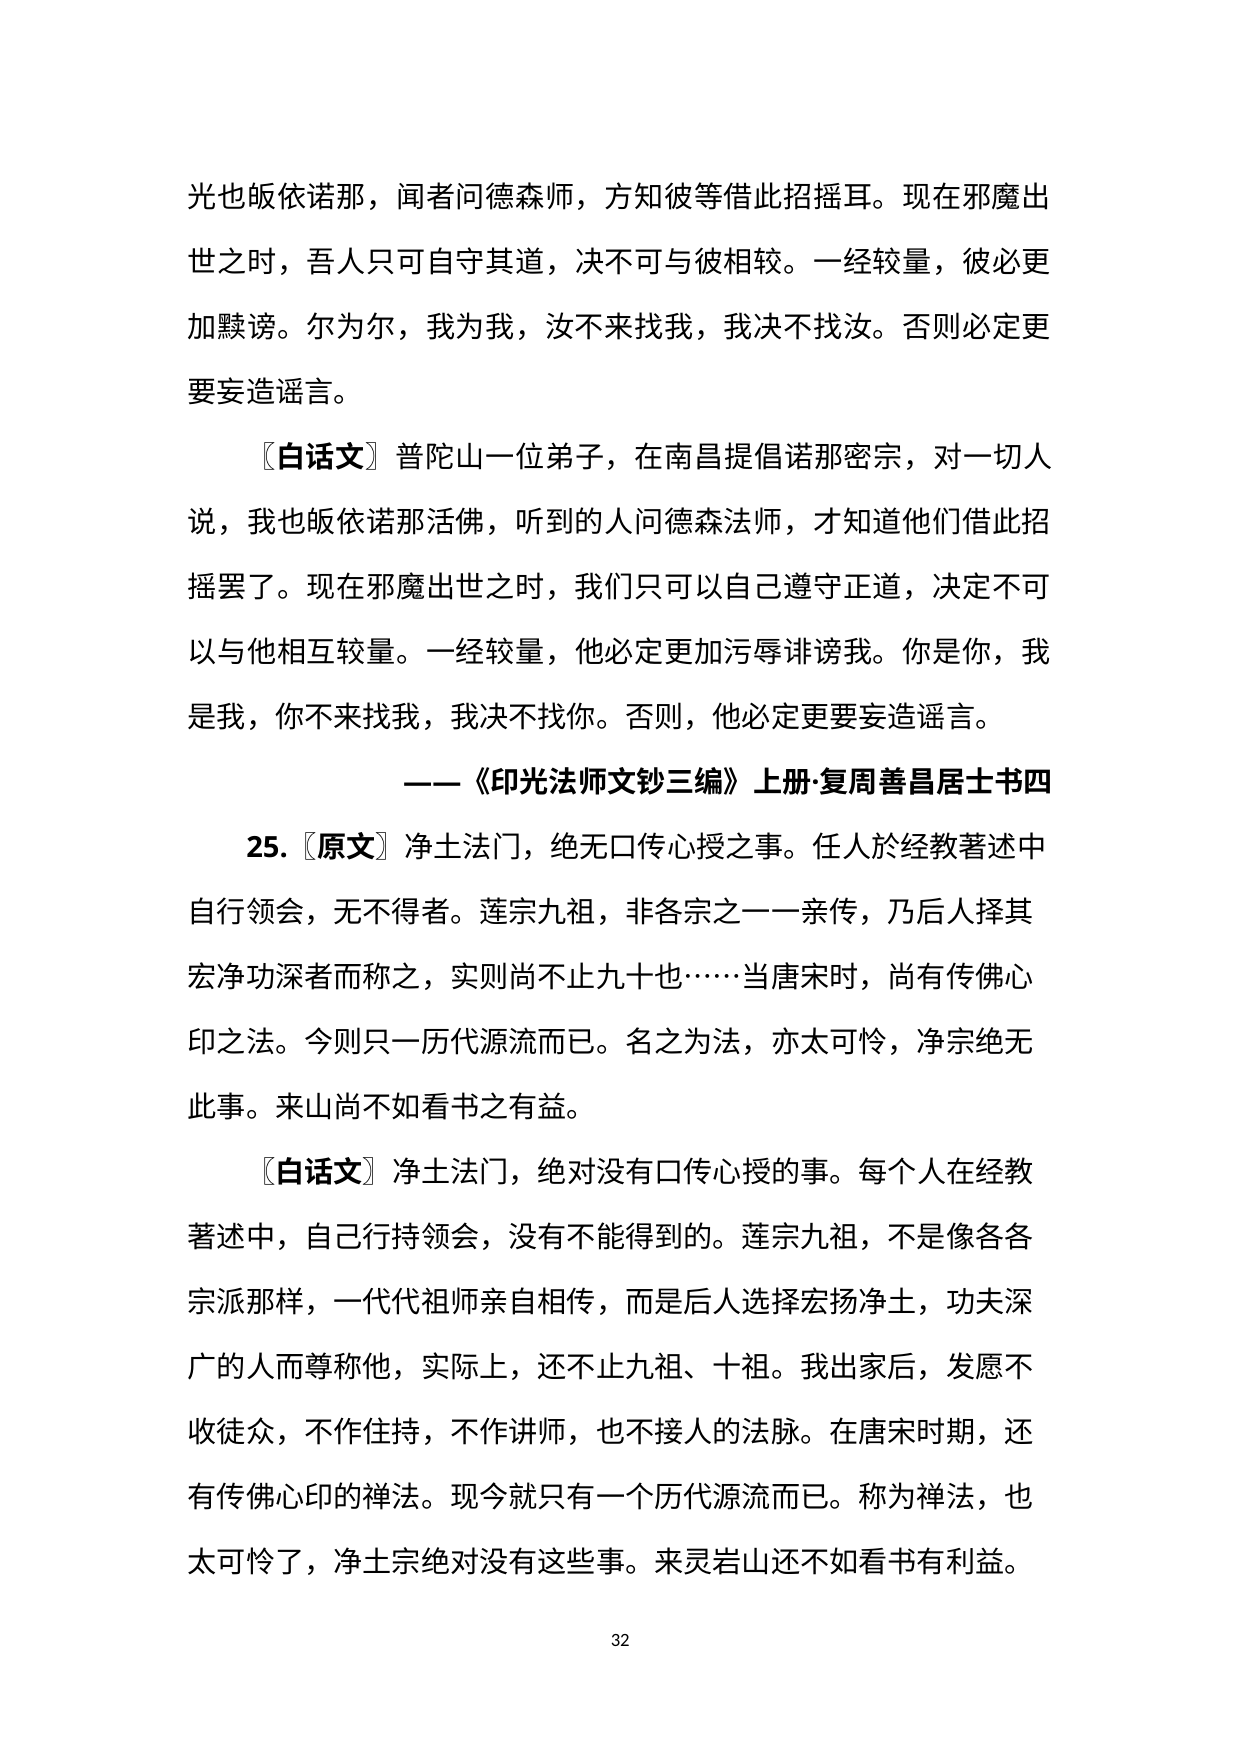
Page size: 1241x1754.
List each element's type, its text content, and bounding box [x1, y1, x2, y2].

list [187, 162, 1053, 422]
text ——《印光法师文钞三编》上册·复周善昌居士书四 [187, 747, 1053, 812]
list 〖白话文〗普陀山一位弟子，在南昌提倡诺那密宗，对一切人说，我也皈依诺那活佛，听到的人问德森法师，才知道他们借此招摇罢了。现在邪魔出世之时，我们只可以自己遵守正道，决定不可以与他相互较量。一经较量，他必定更加污辱诽谤我。你是你，我是我，你不来找我，我决不找你。否则，他必定更要妄造谣言。 [187, 422, 1053, 747]
list 〖白话文〗净土法门，绝对没有口传心授的事。每个人在经教著述中，自己行持领会，没有不能得到的。莲宗九祖，不是像各各宗派那样，一代代祖师亲自相传，而是后人选择宏扬净土，功夫深广的人而尊称他，实际上，还不止九祖、十祖。我出家后，发愿不收徒众，不作住持，不作讲师，也不接人的法脉。在唐宋时期，还有传佛心印的禅法。现今就只有一个历代源流而已。称为禅法，也太可怜了，净土宗绝对没有这些事。来灵岩山还不如看书有利益。 [187, 1137, 1053, 1592]
list 25.〖原文〗净土法门，绝无口传心授之事。任人於经教著述中自行领会，无不得者。莲宗九祖，非各宗之一一亲传，乃后人择其宏净功深者而称之，实则尚不止九十也……当唐宋时，尚有传佛心印之法。今则只一历代源流而已。名之为法，亦太可怜，净宗绝无此事。来山尚不如看书之有益。 [187, 812, 1053, 1137]
